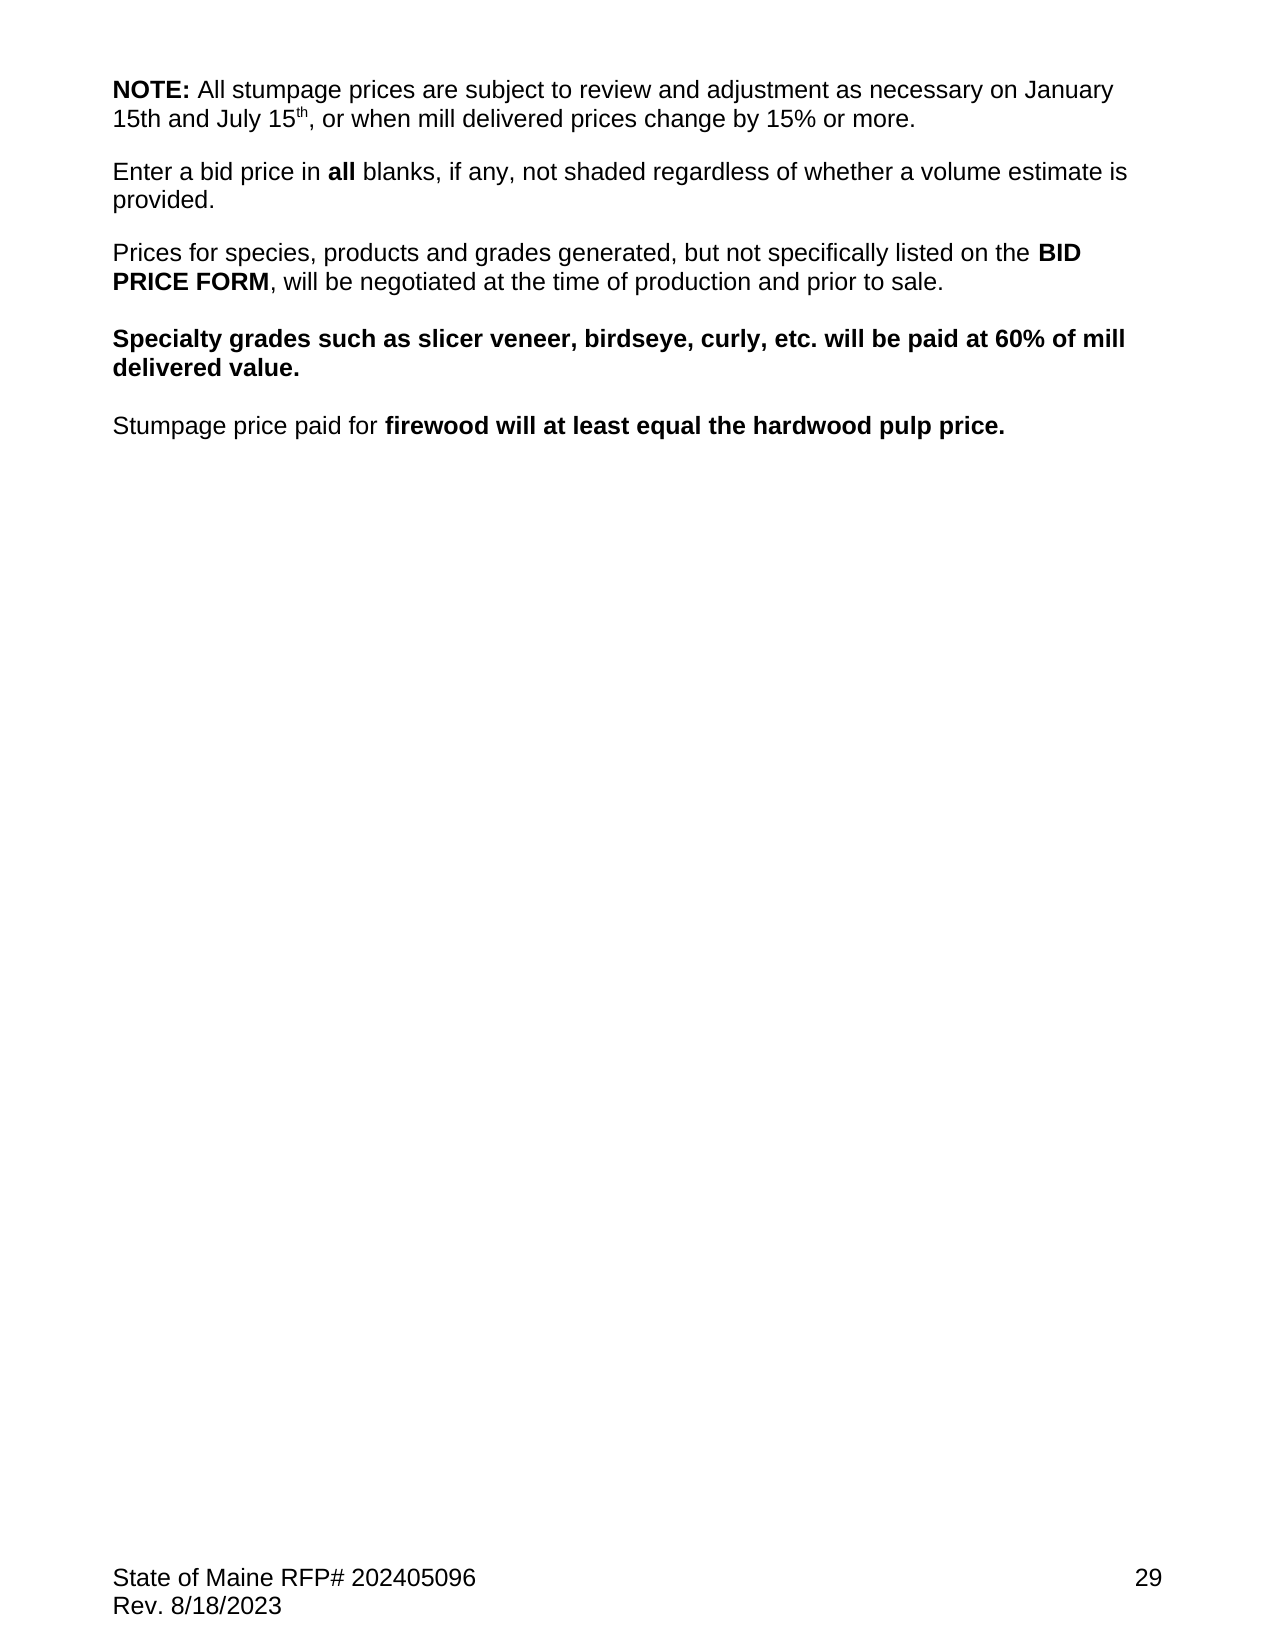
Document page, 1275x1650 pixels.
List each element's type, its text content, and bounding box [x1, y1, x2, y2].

text NOTE: All stumpage prices are subject to review and adjustment as necessary on January 15th and July 15th, or when mill delivered prices change by 15% or more. [112, 75, 1162, 132]
text Specialty grades such as slicer veneer, birdseye, curly, etc. will be paid at 60% of mill delivered value. [112, 324, 1162, 382]
text Stumpage price paid for firewood will at least equal the hardwood pulp price. [112, 411, 1162, 439]
text Prices for species, products and grades generated, but not specifically listed on the BID PRICE FORM, will be negotiated at the time of production and prior to sale. [112, 238, 1162, 296]
text Enter a bid price in all blanks, if any, not shaded regardless of whether a volume estimate is provided. [112, 157, 1162, 214]
